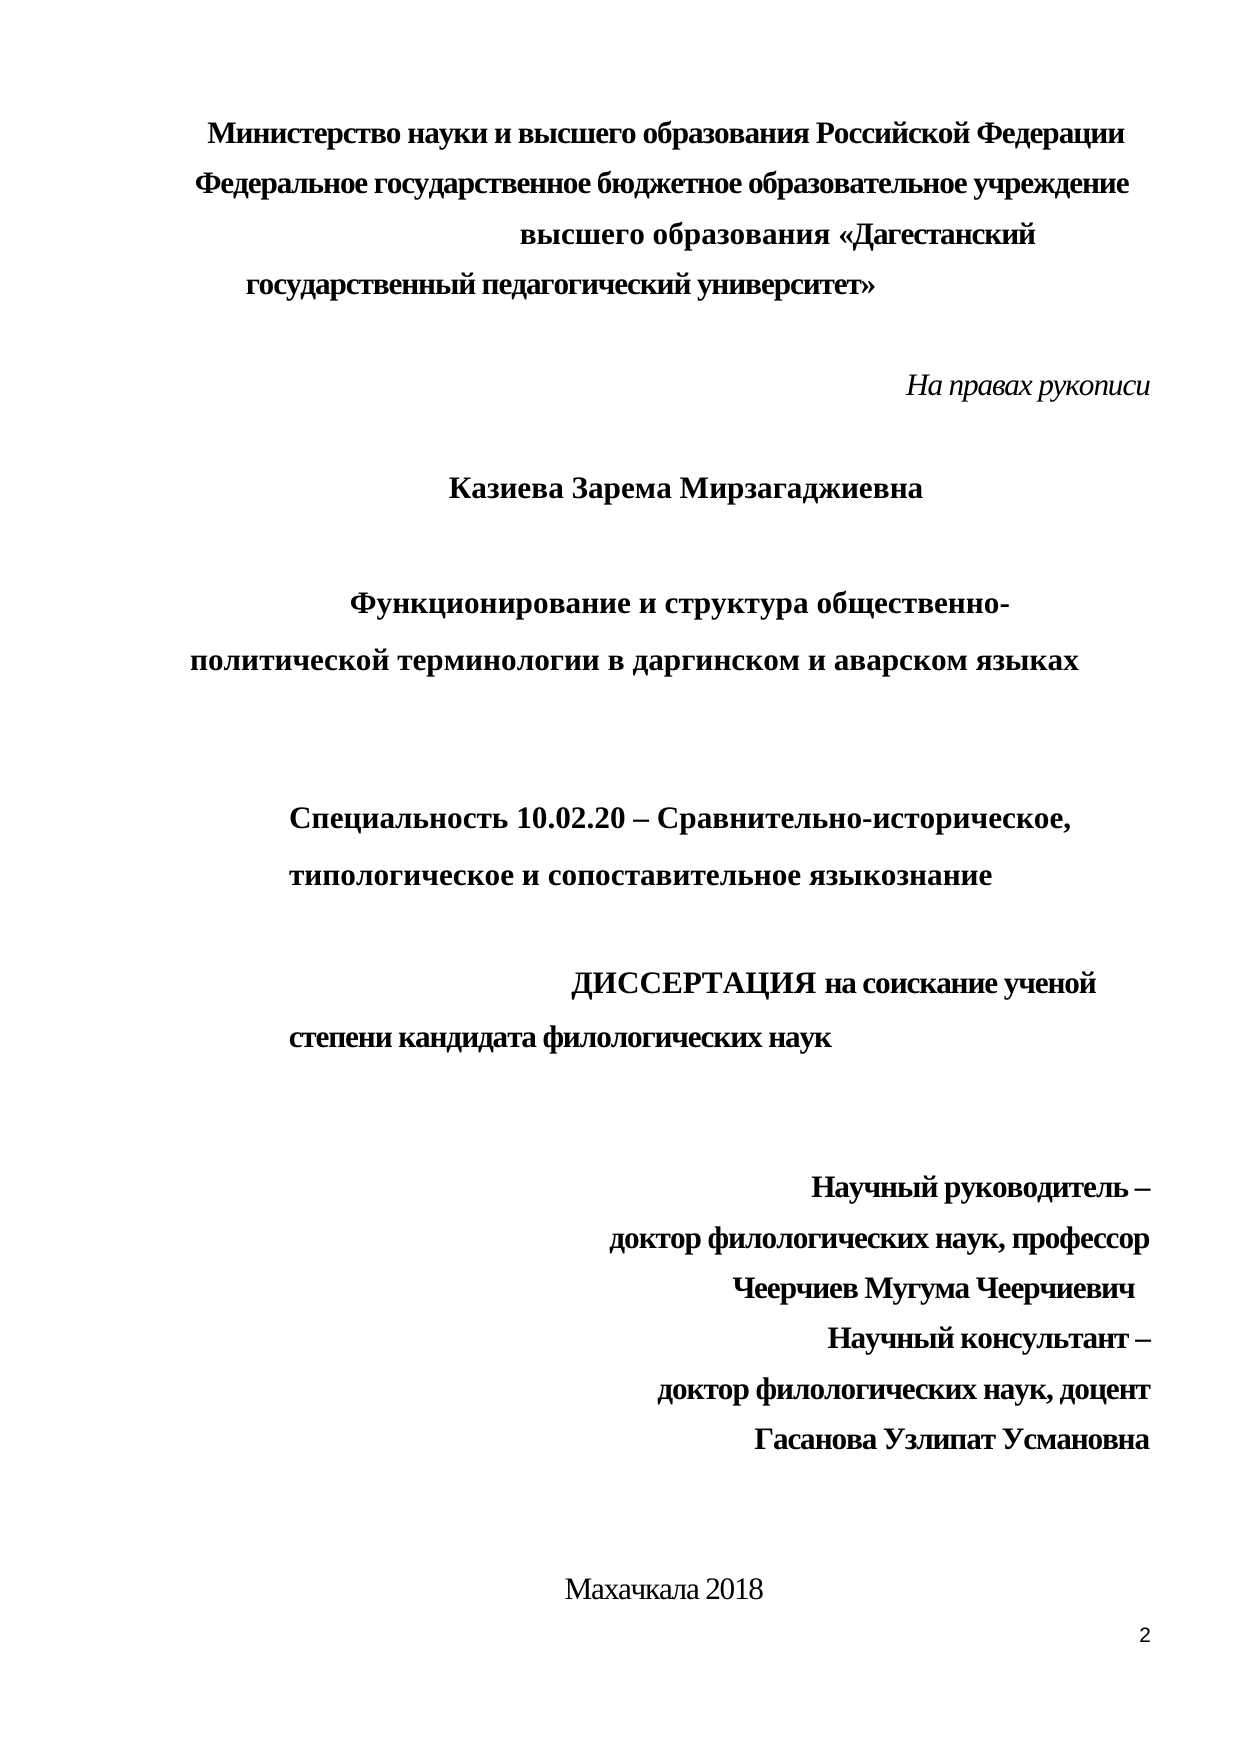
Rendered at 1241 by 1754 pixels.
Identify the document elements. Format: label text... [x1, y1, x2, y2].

text Специальность 10.02.20 – Сравнительно-историческое, типологическое и сопоставительное языкознание [289, 783, 1152, 897]
text Научный руководитель – [190, 1157, 1151, 1207]
text Функционирование и структура общественно-политической терминологии в даргинском и аварском языках [190, 567, 1152, 682]
text 2 [190, 1623, 1151, 1647]
text Чеерчиев Мугума Чеерчиевич [190, 1258, 1137, 1308]
text Махачкала 2018 [190, 1571, 1139, 1607]
text На правах рукописи [190, 366, 1152, 402]
text высшего образования «Дагестанский государственный педагогический университет» [246, 204, 1092, 304]
text Гасанова Узлипат Усмановна [190, 1409, 1151, 1459]
text Научный консультант – [190, 1308, 1152, 1358]
text Казиева Зарема Мирзагаджиевна [448, 470, 1152, 506]
text доктор филологических наук, доцент [190, 1359, 1152, 1409]
text ДИССЕРТАЦИЯ на соискание ученой степени кандидата филологических наук [288, 950, 1152, 1058]
text доктор филологических наук, профессор [190, 1208, 1151, 1258]
text Министерство науки и высшего образования Российской Федерации Федеральное государственное бюджетное образовательное учреждение [194, 104, 1152, 204]
